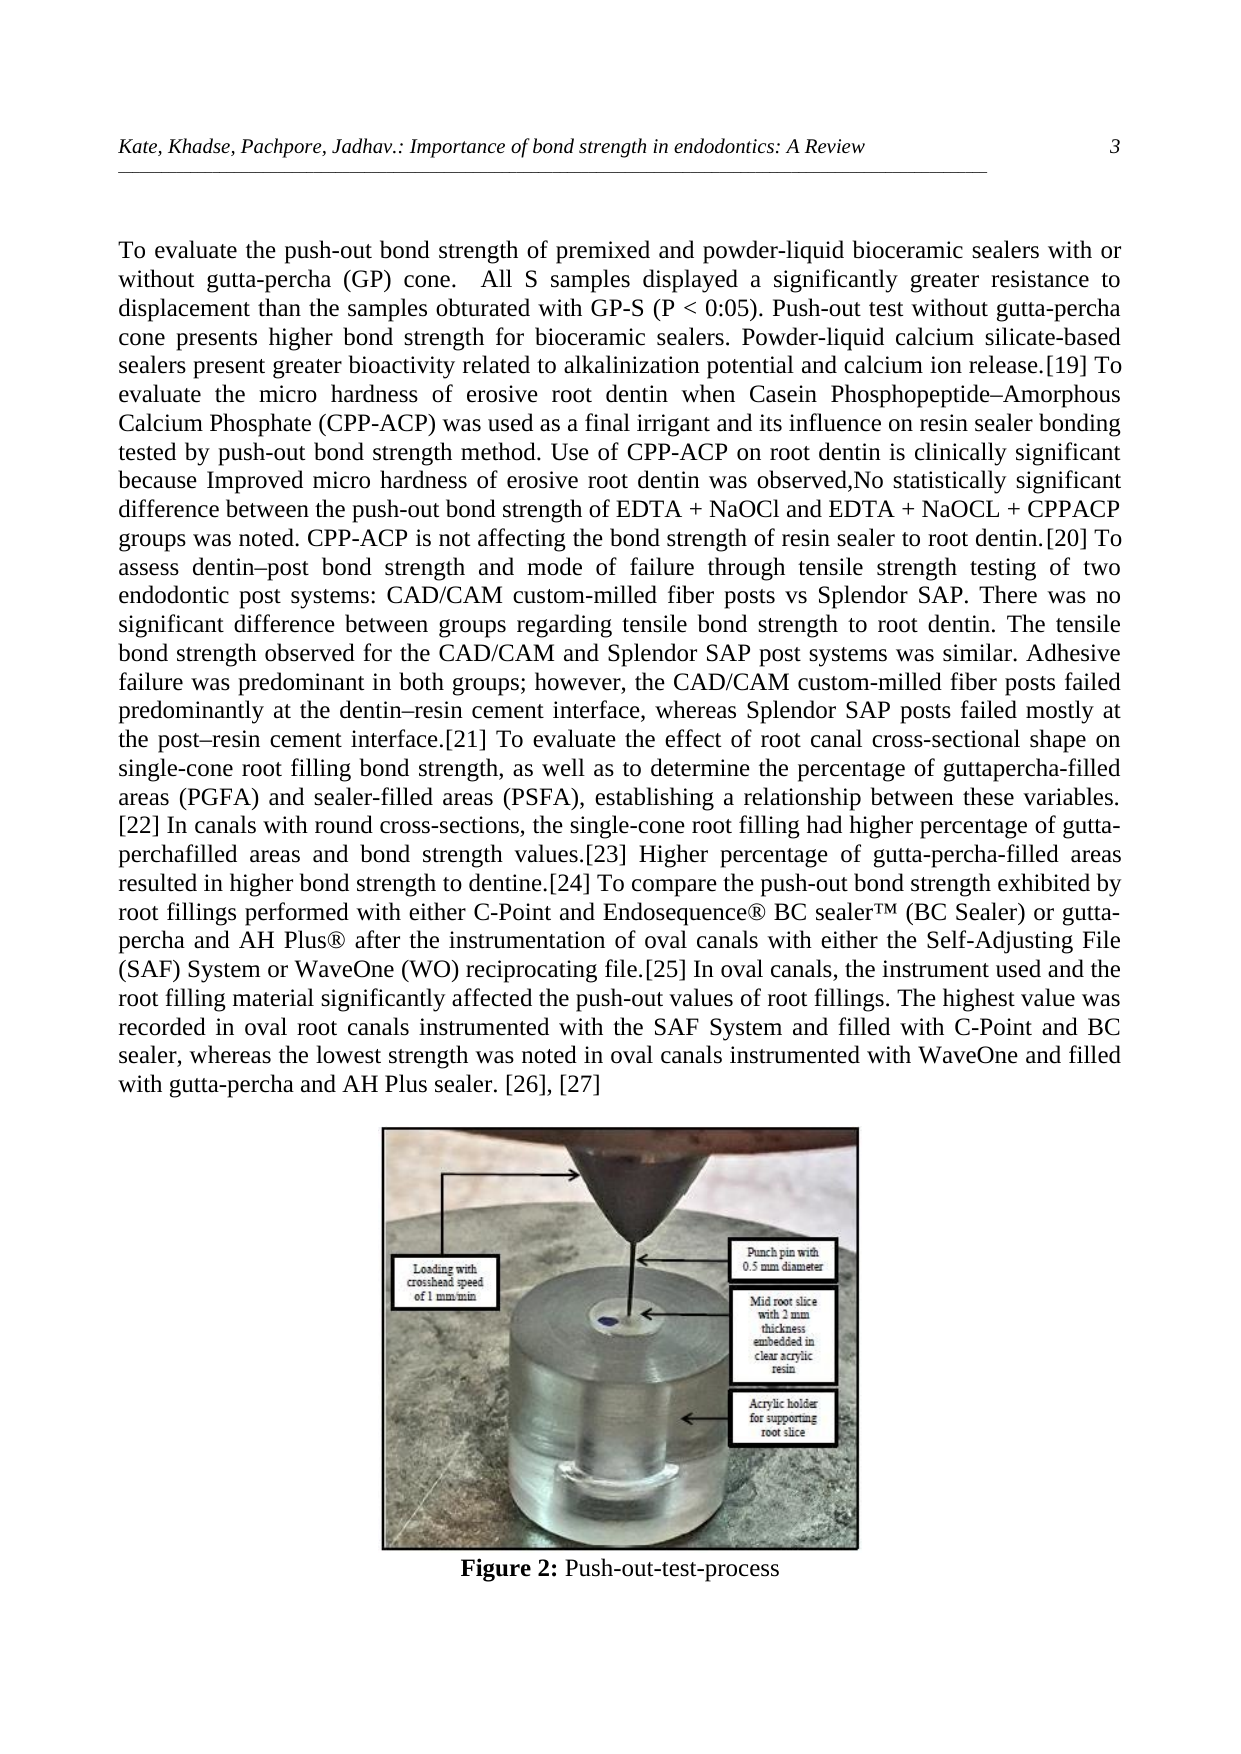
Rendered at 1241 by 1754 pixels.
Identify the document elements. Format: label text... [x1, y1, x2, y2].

picture [378, 1126, 863, 1553]
text Figure 2: Push-out-test-process [118, 1553, 1122, 1582]
text To evaluate the push-out bond strength of premixed and powder-liquid bioceramic sealers with or without gutta-percha (GP) cone. All S samples displayed a significantly greater resistance to displacement than the samples obturated with GP-S (P < 0:05). Push-out test without gutta-percha cone presents higher bond strength for bioceramic sealers. Powder-liquid calcium silicate-based sealers present greater bioactivity related to alkalinization potential and calcium ion release. To evaluate the micro hardness of erosive root dentin when Casein Phosphopeptide–Amorphous Calcium Phosphate (CPP-ACP) was used as a final irrigant and its influence on resin sealer bonding tested by push-out bond strength method. Use of CPP-ACP on root dentin is clinically significant because Improved micro hardness of erosive root dentin was observed,No statistically significant difference between the push-out bond strength of EDTA + NaOCl and EDTA + NaOCL + CPPACP groups was noted. CPP-ACP is not affecting the bond strength of resin sealer to root dentin. To assess dentin–post bond strength and mode of failure through tensile strength testing of two endodontic post systems: CAD/CAM custom-milled fiber posts vs Splendor SAP. There was no significant difference between groups regarding tensile bond strength to root dentin. The tensile bond strength observed for the CAD/CAM and Splendor SAP post systems was similar. Adhesive failure was predominant in both groups; however, the CAD/CAM custom-milled fiber posts failed predominantly at the dentin–resin cement interface, whereas Splendor SAP posts failed mostly at the post–resin cement interface. To evaluate the effect of root canal cross-sectional shape on single-cone root filling bond strength, as well as to determine the percentage of guttapercha-filled areas (PGFA) and sealer-filled areas (PSFA), establishing a relationship between these variables. In canals with round cross-sections, the single-cone root filling had higher percentage of gutta-perchafilled areas and bond strength values. Higher percentage of gutta-percha-filled areas resulted in higher bond strength to dentine. To compare the push-out bond strength exhibited by root fillings performed with either C-Point and Endosequence® BC sealer™ (BC Sealer) or gutta-percha and AH Plus® after the instrumentation of oval canals with either the Self-Adjusting File (SAF) System or WaveOne (WO) reciprocating file. In oval canals, the instrument used and the root filling material significantly affected the push-out values of root fillings. The highest value was recorded in oval root canals instrumented with the SAF System and filled with C-Point and BC sealer, whereas the lowest strength was noted in oval canals instrumented with WaveOne and filled with gutta-percha and AH Plus sealer. [118, 236, 1122, 1098]
